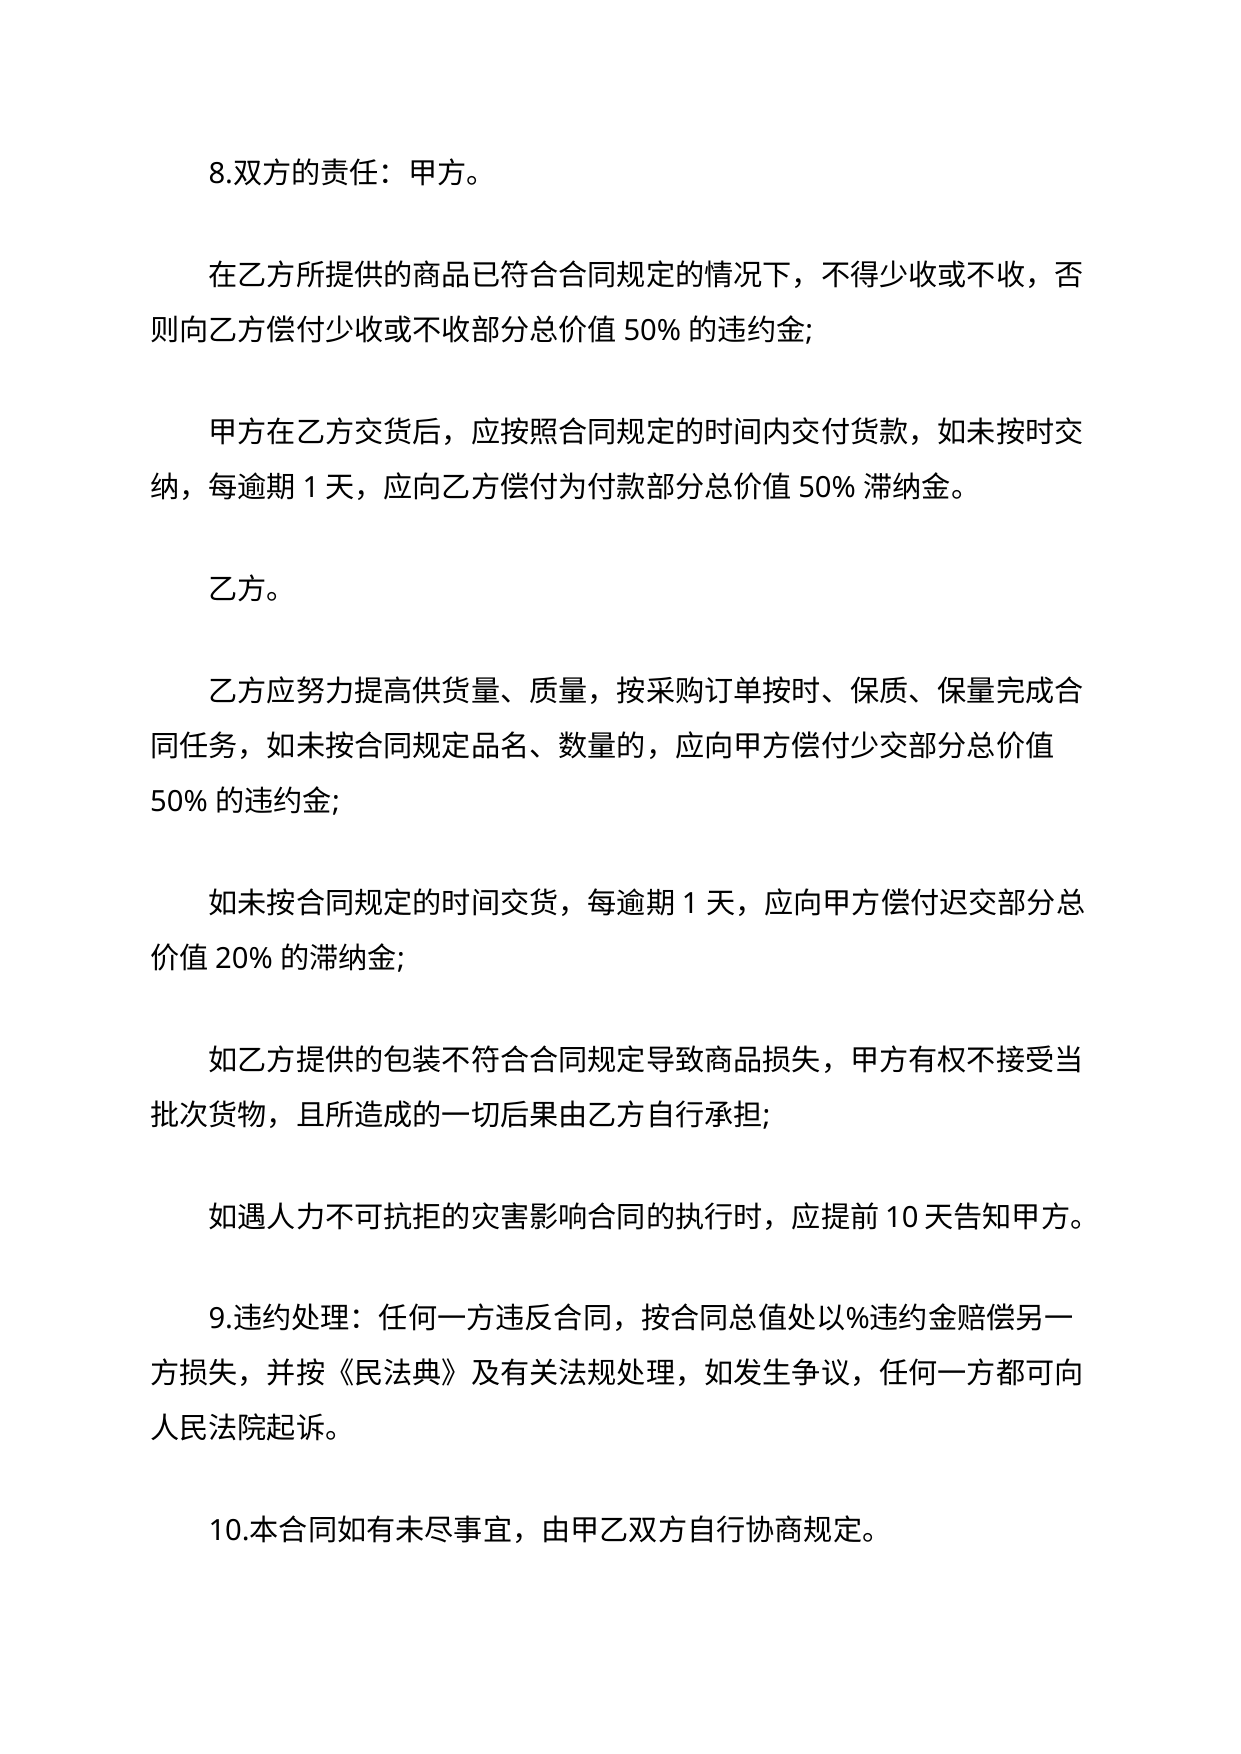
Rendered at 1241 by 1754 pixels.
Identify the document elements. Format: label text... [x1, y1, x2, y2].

text 乙方应努力提高供货量、质量，按采购订单按时、保质、保量完成合同任务，如未按合同规定品名、数量的，应向甲方偿付少交部分总价值 50% 的违约金; [150, 667, 1090, 820]
text 如遇人力不可抗拒的灾害影响合同的执行时，应提前10天告知甲方。 [150, 1193, 1090, 1236]
text 在乙方所提供的商品已符合合同规定的情况下，不得少收或不收，否则向乙方偿付少收或不收部分总价值 50% 的违约金; [150, 252, 1090, 349]
text 10.本合同如有未尽事宜，由甲乙双方自行协商规定。 [150, 1507, 1090, 1549]
text 乙方。 [150, 566, 1090, 608]
text 9.违约处理：任何一方违反合同，按合同总值处以%违约金赔偿另一方损失，并按《民法典》及有关法规处理，如发生争议，任何一方都可向人民法院起诉。 [150, 1295, 1090, 1447]
text 如未按合同规定的时间交货，每逾期 1 天，应向甲方偿付迟交部分总价值 20% 的滞纳金; [150, 879, 1090, 977]
text 8.双方的责任：甲方。 [150, 150, 1090, 192]
text 甲方在乙方交货后，应按照合同规定的时间内交付货款，如未按时交纳，每逾期 1天，应向乙方偿付为付款部分总价值 50% 滞纳金。 [150, 409, 1090, 506]
text 如乙方提供的包装不符合合同规定导致商品损失，甲方有权不接受当批次货物，且所造成的一切后果由乙方自行承担; [150, 1036, 1090, 1133]
